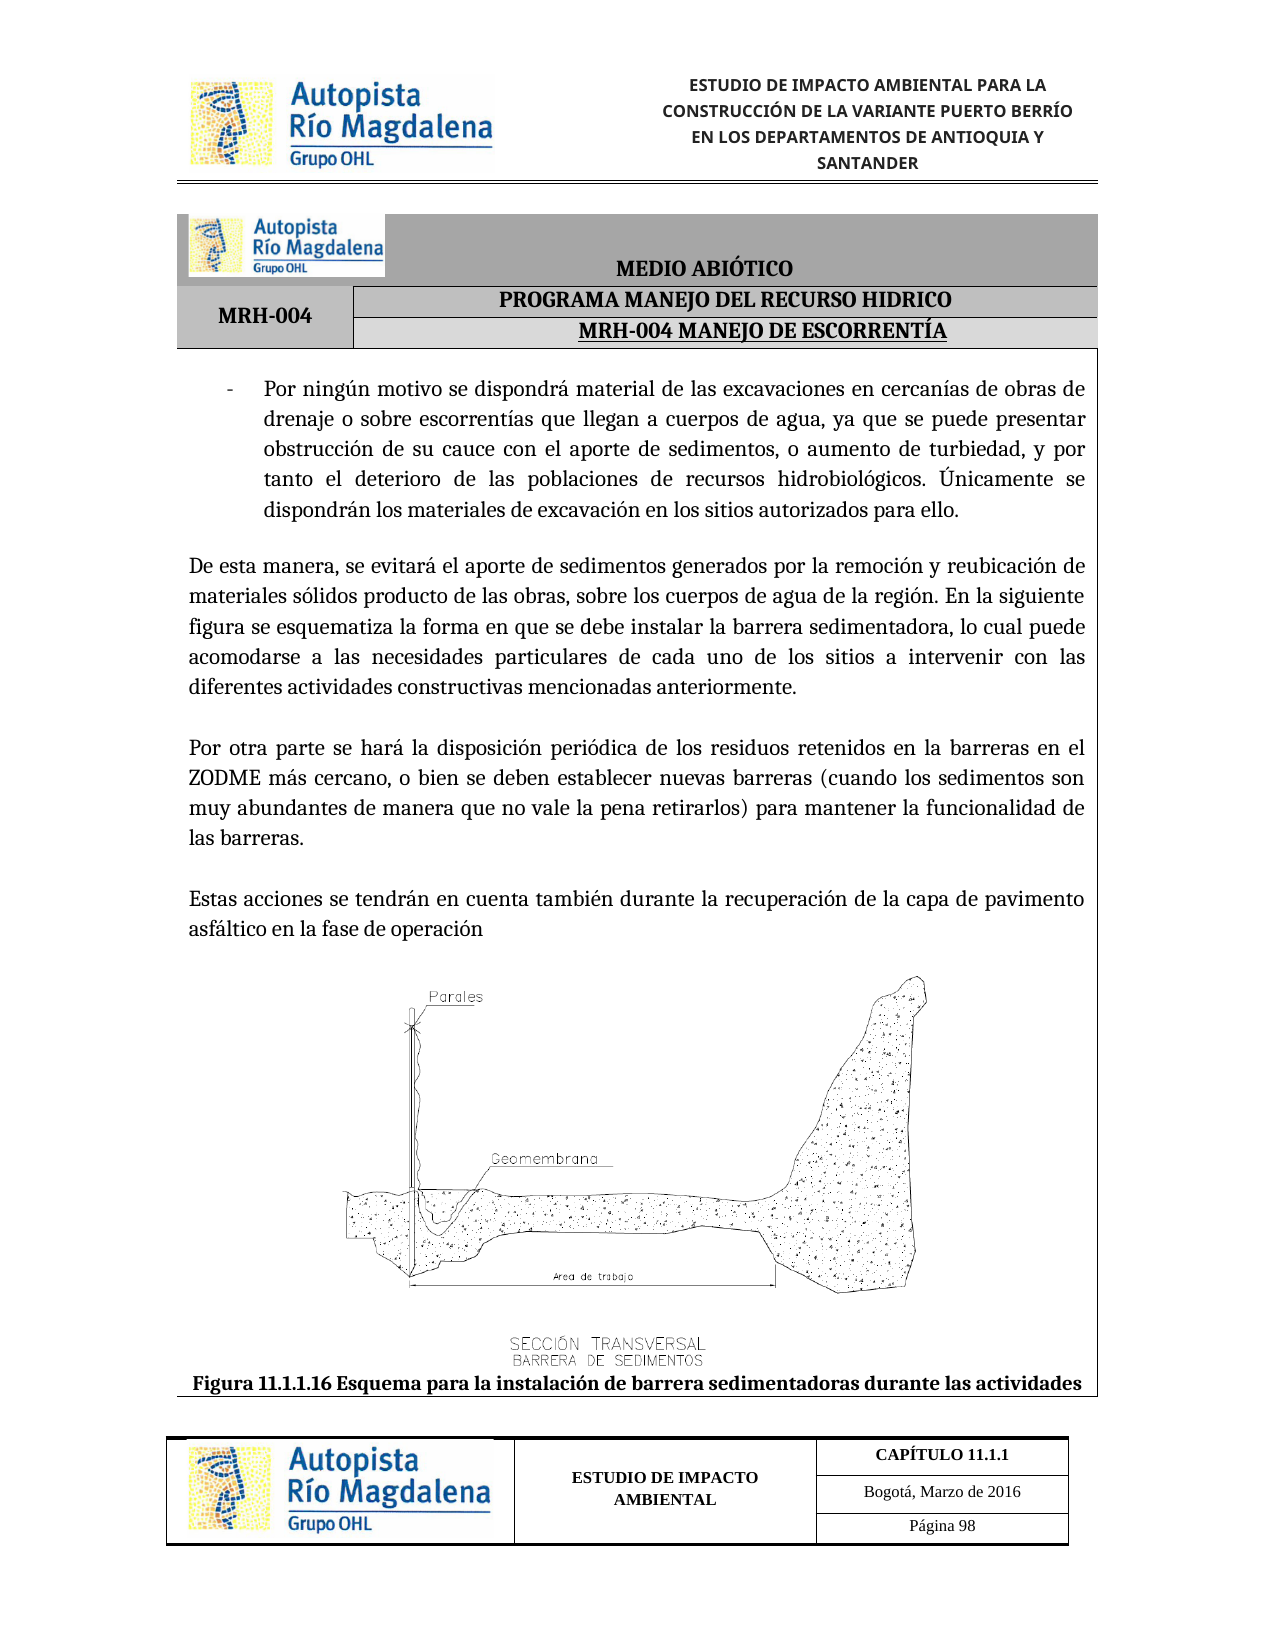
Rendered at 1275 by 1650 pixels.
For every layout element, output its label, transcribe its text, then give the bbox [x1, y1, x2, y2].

picture [186, 1439, 494, 1538]
picture [188, 213, 385, 277]
table_cell PROGRAMA MANEJO DEL RECURSO HIDRICO [354, 286, 1098, 317]
picture [340, 976, 935, 1368]
table_cell MRH-004 [177, 286, 353, 348]
picture [188, 74, 496, 173]
table_cell MRH-004 MANEJO DE ESCORRENTÍA [354, 317, 1098, 348]
table_header MEDIO ABIÓTICO [177, 214, 1098, 286]
